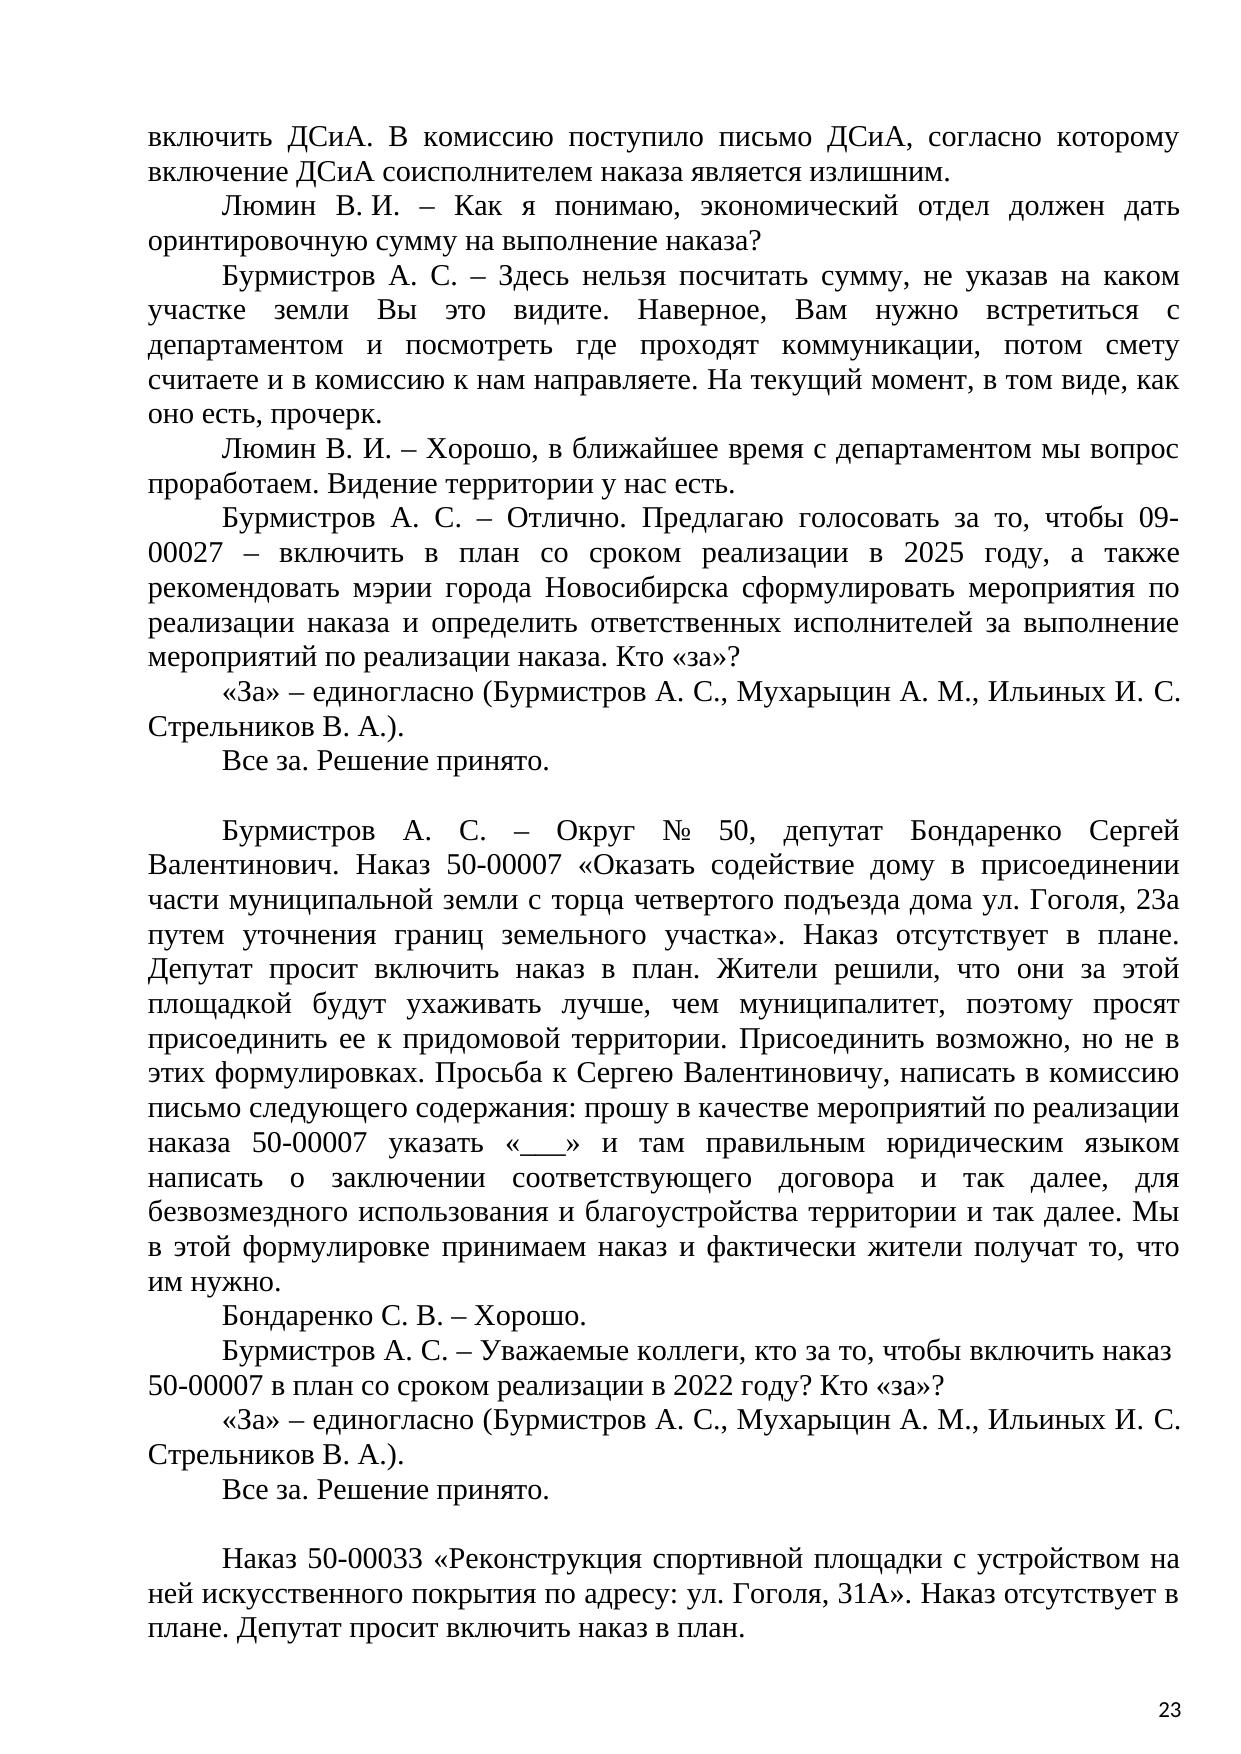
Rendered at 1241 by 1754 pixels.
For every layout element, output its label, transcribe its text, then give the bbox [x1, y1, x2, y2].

text Все за. Решение принято. [148, 742, 1181, 777]
text Люмин В. И. – Как я понимаю, экономический отдел должен дать оринтировочную сумму на выполнение наказа? [148, 187, 1181, 257]
text Наказ 50-00033 «Реконструкция спортивной площадки с устройством на ней искусственного покрытия по адресу: ул. Гоголя, 31А». Наказ отсутствует в плане. Депутат просит включить наказ в план. [148, 1540, 1181, 1644]
text Бондаренко С. В. – Хорошо. [148, 1297, 1181, 1332]
text Люмин В. И. – Хорошо, в ближайшее время с департаментом мы вопрос проработаем. Видение территории у нас есть. [148, 430, 1181, 500]
text Бурмистров А. С. – Здесь нельзя посчитать сумму, не указав на каком участке земли Вы это видите. Наверное, Вам нужно встретиться с департаментом и посмотреть где проходят коммуникации, потом смету считаете и в комиссию к нам направляете. На текущий момент, в том виде, как оно есть, прочерк. [148, 257, 1181, 430]
text Бурмистров А. С. – Округ № 50, депутат Бондаренко Сергей Валентинович. Наказ 50-00007 «Оказать содействие дому в присоединении части муниципальной земли с торца четвертого подъезда дома ул. Гоголя, 23а путем уточнения границ земельного участка». Наказ отсутствует в плане. Депутат просит включить наказ в план. Жители решили, что они за этой площадкой будут ухаживать лучше, чем муниципалитет, поэтому просят присоединить ее к придомовой территории. Присоединить возможно, но не в этих формулировках. Просьба к Сергею Валентиновичу, написать в комиссию письмо следующего содержания: прошу в качестве мероприятий по реализации наказа 50-00007 указать «___» и там правильным юридическим языком написать о заключении соответствующего договора и так далее, для безвозмездного использования и благоустройства территории и так далее. Мы в этой формулировке принимаем наказ и фактически жители получат то, что им нужно. [148, 812, 1181, 1297]
text «За» – единогласно (Бурмистров А. С., Мухарыцин А. М., Ильиных И. С. Стрельников В. А.). [148, 1402, 1181, 1471]
text Бурмистров А. С. – Уважаемые коллеги, кто за то, чтобы включить наказ 50-00007 в план со сроком реализации в 2022 году? Кто «за»? [148, 1332, 1181, 1402]
text Бурмистров А. С. – Отлично. Предлагаю голосовать за то, чтобы 09-00027 – включить в план со сроком реализации в 2025 году, а также рекомендовать мэрии города Новосибирска сформулировать мероприятия по реализации наказа и определить ответственных исполнителей за выполнение мероприятий по реализации наказа. Кто «за»? [148, 500, 1181, 673]
text Все за. Решение принято. [148, 1471, 1181, 1506]
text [148, 118, 1181, 187]
text «За» – единогласно (Бурмистров А. С., Мухарыцин А. М., Ильиных И. С. Стрельников В. А.). [148, 673, 1181, 742]
